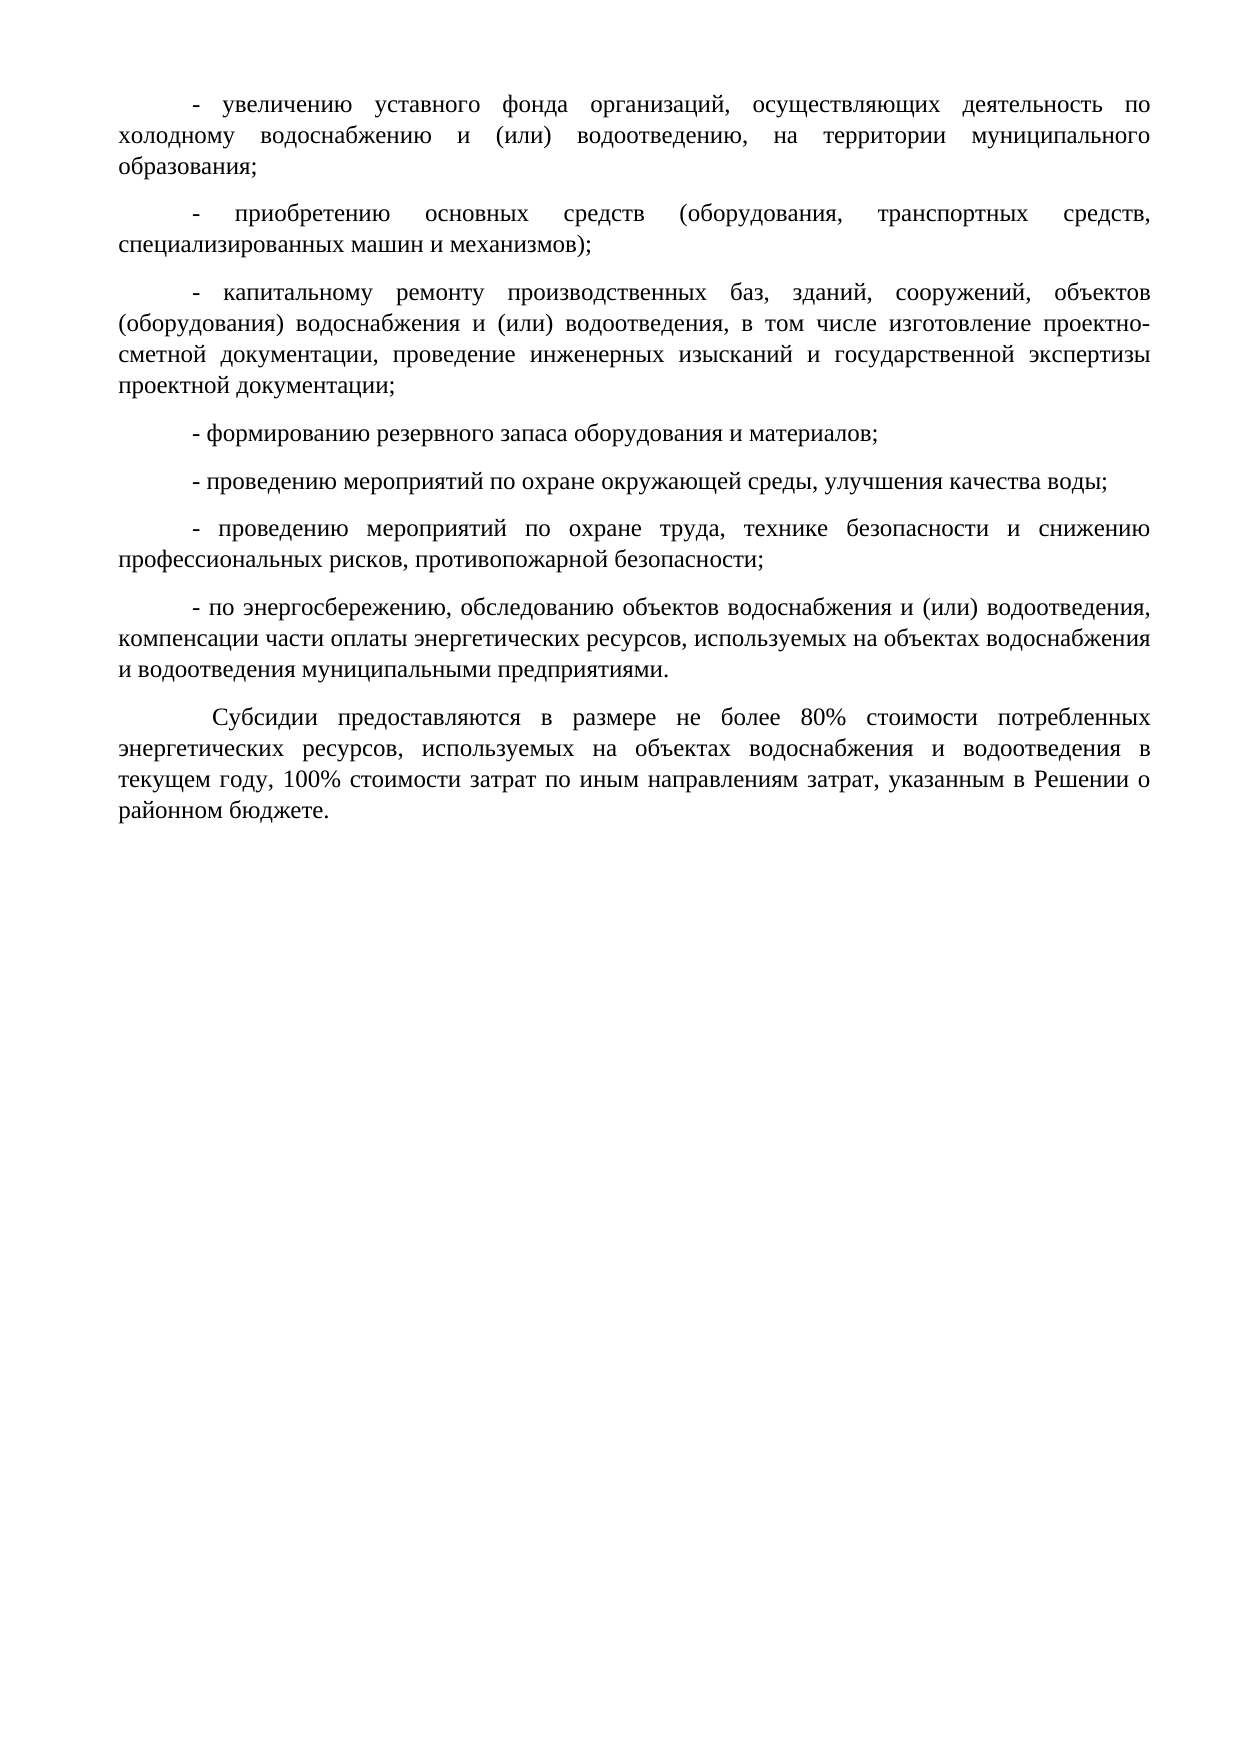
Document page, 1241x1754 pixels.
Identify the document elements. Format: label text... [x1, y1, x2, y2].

text - проведению мероприятий по охране труда, технике безопасности и снижению профессиональных рисков, противопожарной безопасности; [118, 513, 1152, 573]
text - проведению мероприятий по охране окружающей среды, улучшения качества воды; [118, 466, 1152, 494]
text - по энергосбережению, обследованию объектов водоснабжения и (или) водоотведения, компенсации части оплаты энергетических ресурсов, используемых на объектах водоснабжения и водоотведения муниципальными предприятиями. [118, 592, 1152, 683]
text - увеличению уставного фонда организаций, осуществляющих деятельность по холодному водоснабжению и (или) водоотведению, на территории муниципального образования; [118, 89, 1152, 179]
text Субсидии предоставляются в размере не более 80% стоимости потребленных энергетических ресурсов, используемых на объектах водоснабжения и водоотведения в текущем году, 100% стоимости затрат по иным направлениям затрат, указанным в Решении о районном бюджете. [118, 702, 1152, 824]
text - капитальному ремонту производственных баз, зданий, сооружений, объектов (оборудования) водоснабжения и (или) водоотведения, в том числе изготовление проектно-сметной документации, проведение инженерных изысканий и государственной экспертизы проектной документации; [118, 277, 1152, 399]
text - приобретению основных средств (оборудования, транспортных средств, специализированных машин и механизмов); [118, 198, 1152, 258]
text - формированию резервного запаса оборудования и материалов; [118, 418, 1152, 447]
